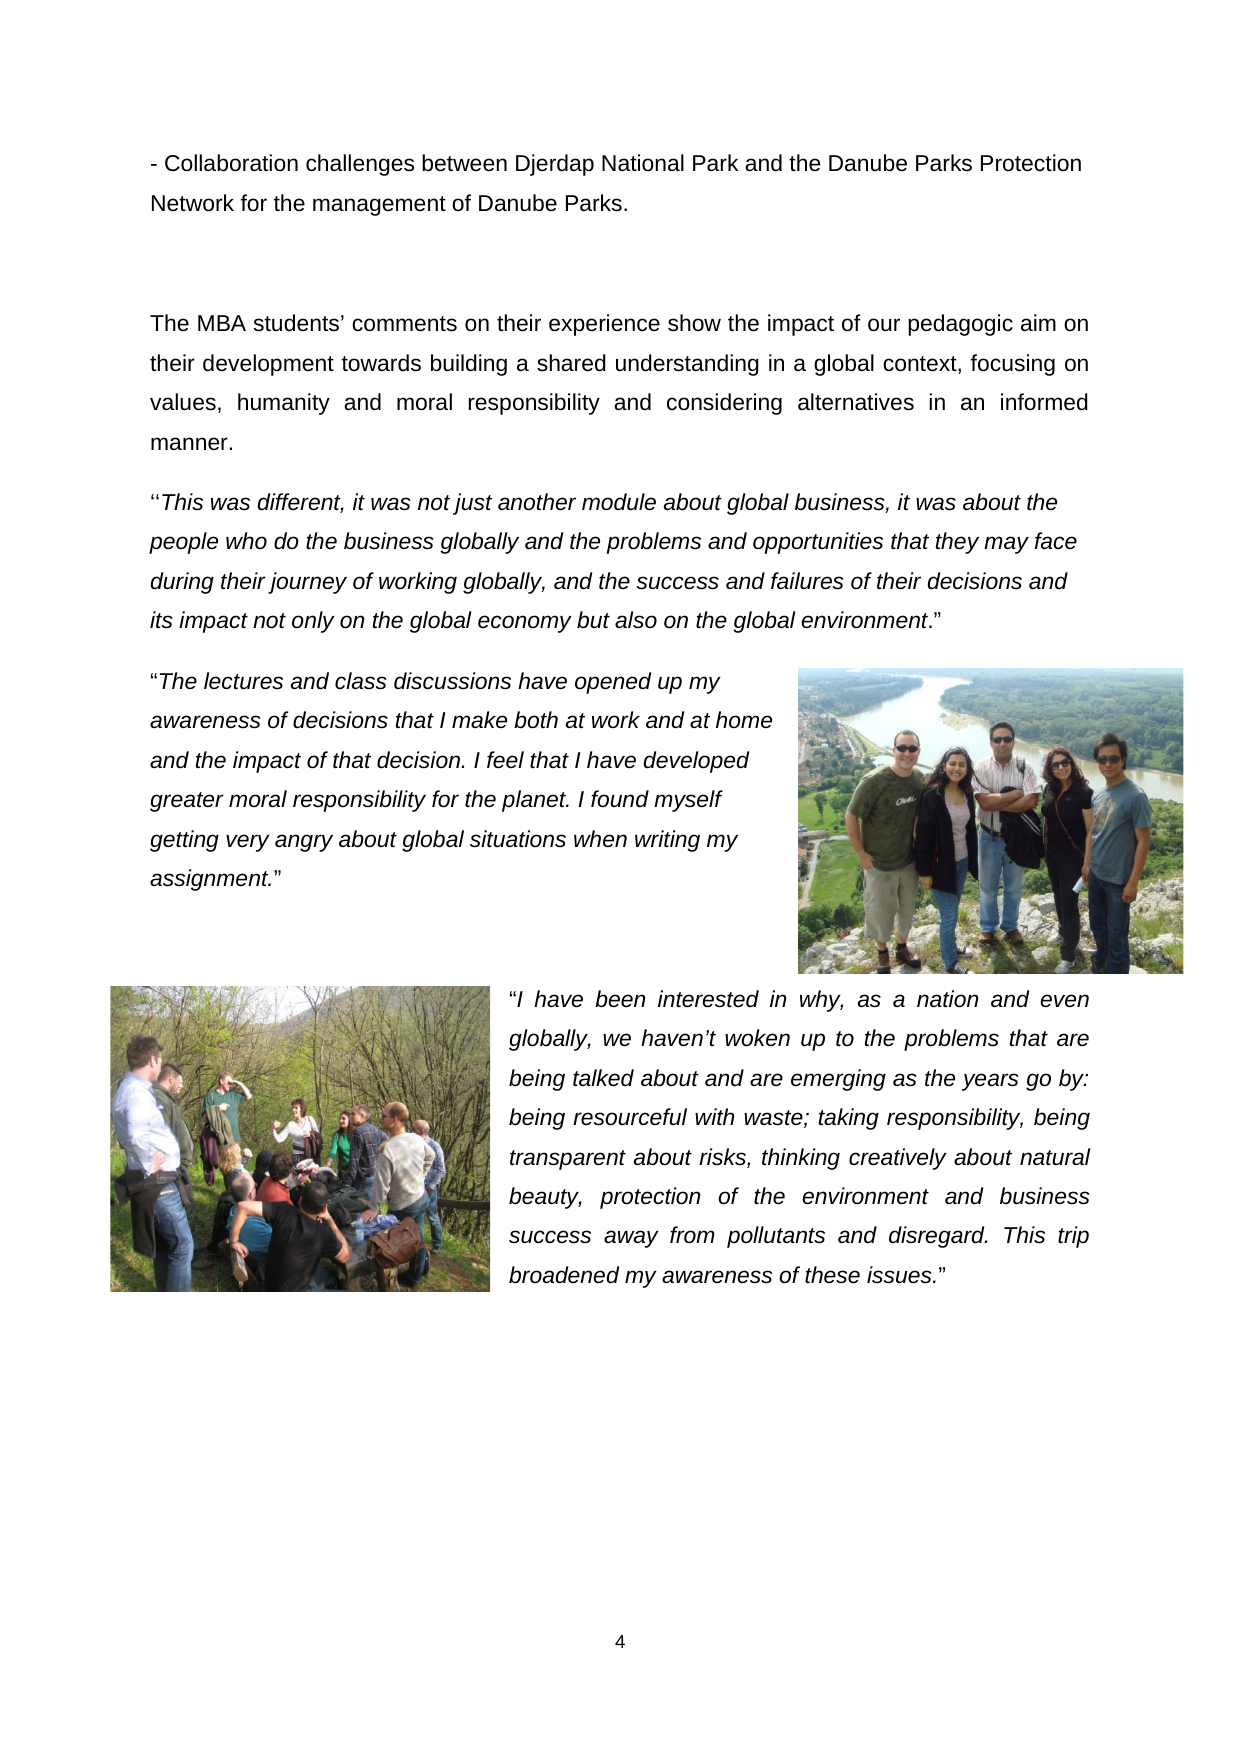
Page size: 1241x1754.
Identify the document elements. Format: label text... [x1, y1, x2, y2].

text “The lectures and class discussions have opened up my awareness of decisions that I make both at work and at home and the impact of that decision. I feel that I have developed greater moral responsibility for the planet. I found myself getting very angry about global situations when writing my assignment.” [150, 668, 1090, 891]
text - Collaboration challenges between Djerdap National Park and the Danube Parks Protection Network for the management of Danube Parks. [150, 150, 1090, 216]
text ‘‘This was different, it was not just another module about global business, it was about the people who do the business globally and the problems and opportunities that they may face during their journey of working globally, and the success and failures of their decisions and its impact not only on the global economy but also on the global environment.” [150, 489, 1090, 634]
text The MBA students’ comments on their experience show the impact of our pedagogic aim on their development towards building a shared understanding in a global context, focusing on values, humanity and moral responsibility and considering alternatives in an informed manner. [150, 310, 1090, 455]
text “I have been interested in why, as a nation and even globally, we haven’t woken up to the problems that are being talked about and are emerging as the years go by: being resourceful with waste; taking responsibility, being transparent about risks, thinking creatively about natural beauty, protection of the environment and business success away from pollutants and disregard. This trip broadened my awareness of these issues.” [490, 986, 1090, 1288]
picture [110, 986, 490, 1292]
picture [798, 668, 1184, 974]
